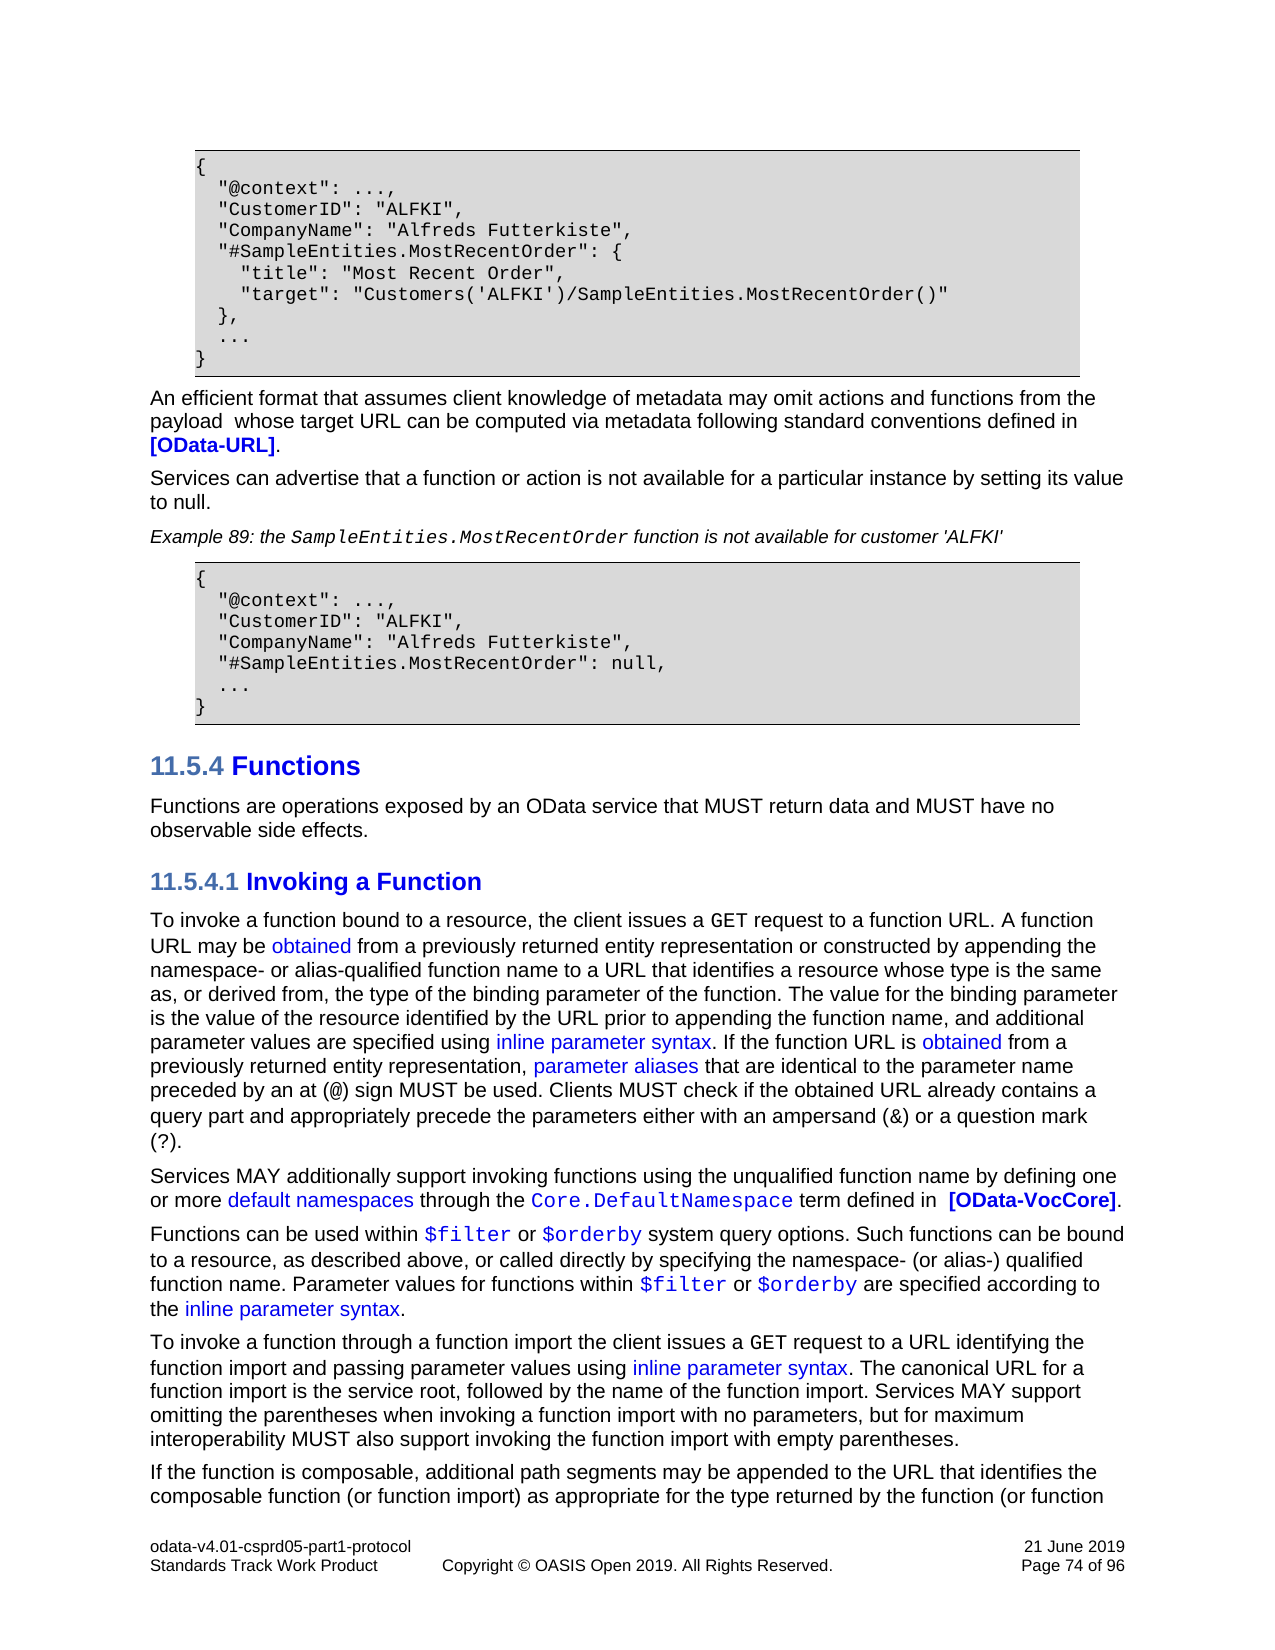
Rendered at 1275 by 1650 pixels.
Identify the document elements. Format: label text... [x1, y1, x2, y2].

text An efficient format that assumes client knowledge of metadata may omit actions and functions from the payload whose target URL can be computed via metadata following standard conventions defined in [OData-URL]. [150, 385, 1125, 457]
text To invoke a function bound to a resource, the client issues a GET request to a function URL. A function URL may be obtained from a previously returned entity representation or constructed by appending the namespace- or alias-qualified function name to a URL that identifies a resource whose type is the same as, or derived from, the type of the binding parameter of the function. The value for the binding parameter is the value of the resource identified by the URL prior to appending the function name, and additional parameter values are specified using inline parameter syntax. If the function URL is obtained from a previously returned entity representation, parameter aliases that are identical to the parameter name preceded by an at (@) sign MUST be used. Clients MUST check if the obtained URL already contains a query part and appropriately precede the parameters either with an ampersand (&) or a question mark (?). [150, 908, 1125, 1155]
text To invoke a function through a function import the client issues a GET request to a URL identifying the function import and passing parameter values using inline parameter syntax. The canonical URL for a function import is the service root, followed by the name of the function import. Services MAY support omitting the parentheses when invoking a function import with no parameters, but for maximum interoperability MUST also support invoking the function import with empty parentheses. [150, 1329, 1125, 1451]
text { "@context": ..., "CustomerID": "ALFKI", "CompanyName": "Alfreds Futterkiste", "#SampleEntities.MostRecentOrder": null, ... } [195, 563, 1080, 724]
text Services MAY additionally support invoking functions using the unqualified function name by defining one or more default namespaces through the Core.DefaultNamespace term defined in [OData-VocCore]. [150, 1163, 1125, 1213]
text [150, 1459, 1125, 1507]
text Functions can be used within $filter or $orderby system query options. Such functions can be bound to a resource, as described above, or called directly by specifying the namespace- (or alias-) qualified function name. Parameter values for functions within $filter or $orderby are specified according to the inline parameter syntax. [150, 1222, 1125, 1321]
text { "@context": ..., "CustomerID": "ALFKI", "CompanyName": "Alfreds Futterkiste", "#SampleEntities.MostRecentOrder": { "title": "Most Recent Order", "target": "Customers('ALFKI')/SampleEntities.MostRecentOrder()" }, ... } [195, 151, 1080, 376]
text Example 89: the SampleEntities.MostRecentOrder function is not available for customer 'ALFKI' [150, 526, 1125, 549]
text Services can advertise that a function or action is not available for a particular instance by setting its value to null. [150, 466, 1125, 513]
text Functions are operations exposed by an OData service that MUST return data and MUST have no observable side effects. [150, 794, 1125, 842]
subtitle Functions [150, 750, 1125, 781]
subtitle Invoking a Function [150, 867, 1125, 896]
